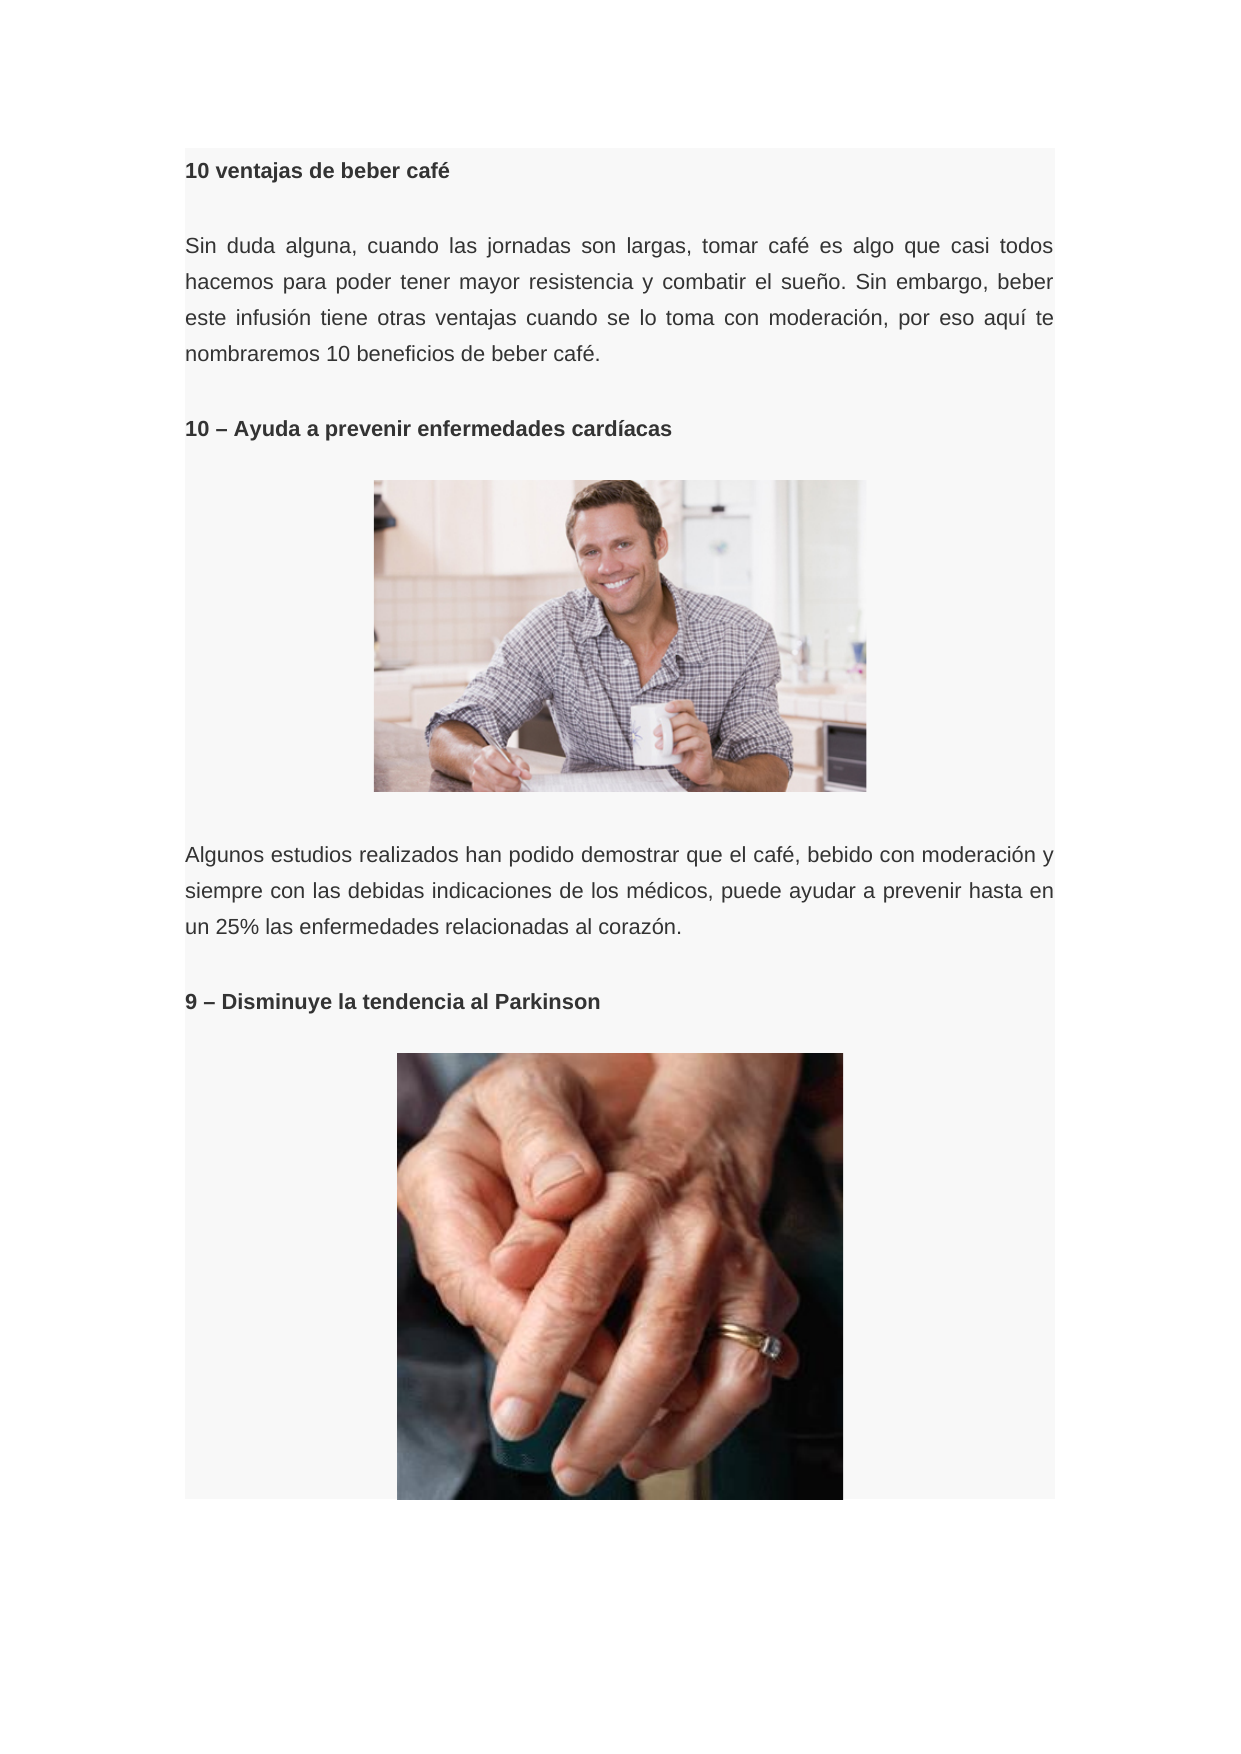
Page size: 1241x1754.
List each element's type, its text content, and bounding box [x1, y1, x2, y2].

text Algunos estudios realizados han podido demostrar que el café, bebido con moderación y siempre con las debidas indicaciones de los médicos, puede ayudar a prevenir hasta en un 25% las enfermedades relacionadas al corazón. [185, 831, 1055, 939]
text 9 – Disminuye la tendencia al Parkinson [185, 978, 1055, 1014]
picture [373, 480, 867, 792]
text 10 – Ayuda a prevenir enfermedades cardíacas [185, 405, 1055, 441]
text Sin duda alguna, cuando las jornadas son largas, tomar café es algo que casi todos hacemos para poder tener mayor resistencia y combatir el sueño. Sin embargo, beber este infusión tiene otras ventajas cuando se lo toma con moderación, por eso aquí te nombraremos 10 beneficios de beber café. [185, 223, 1055, 366]
text 10 ventajas de beber café [185, 148, 1055, 183]
picture [397, 1053, 844, 1500]
